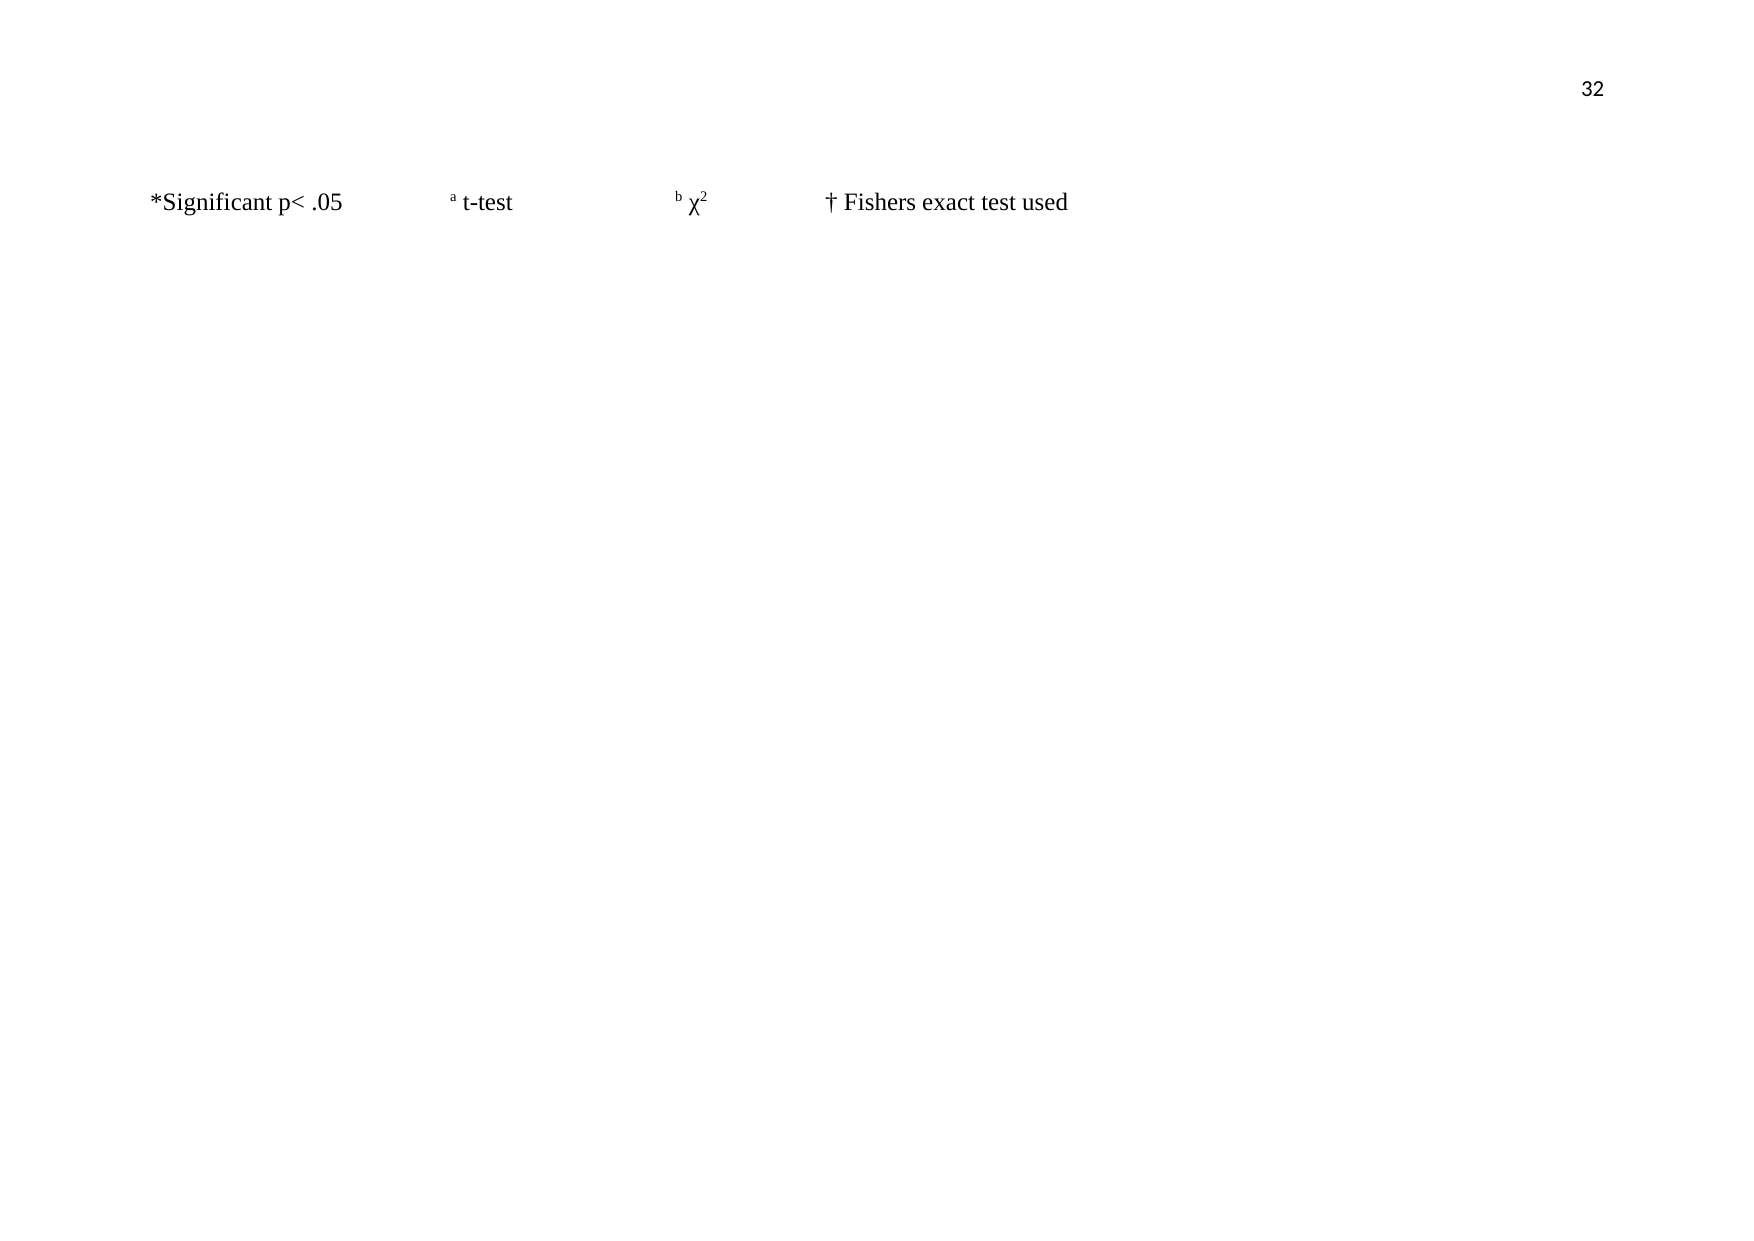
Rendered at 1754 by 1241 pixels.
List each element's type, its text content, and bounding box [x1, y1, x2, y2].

text *Significant p< .05 a t-test b χ2 † Fishers exact test used [150, 187, 1604, 216]
